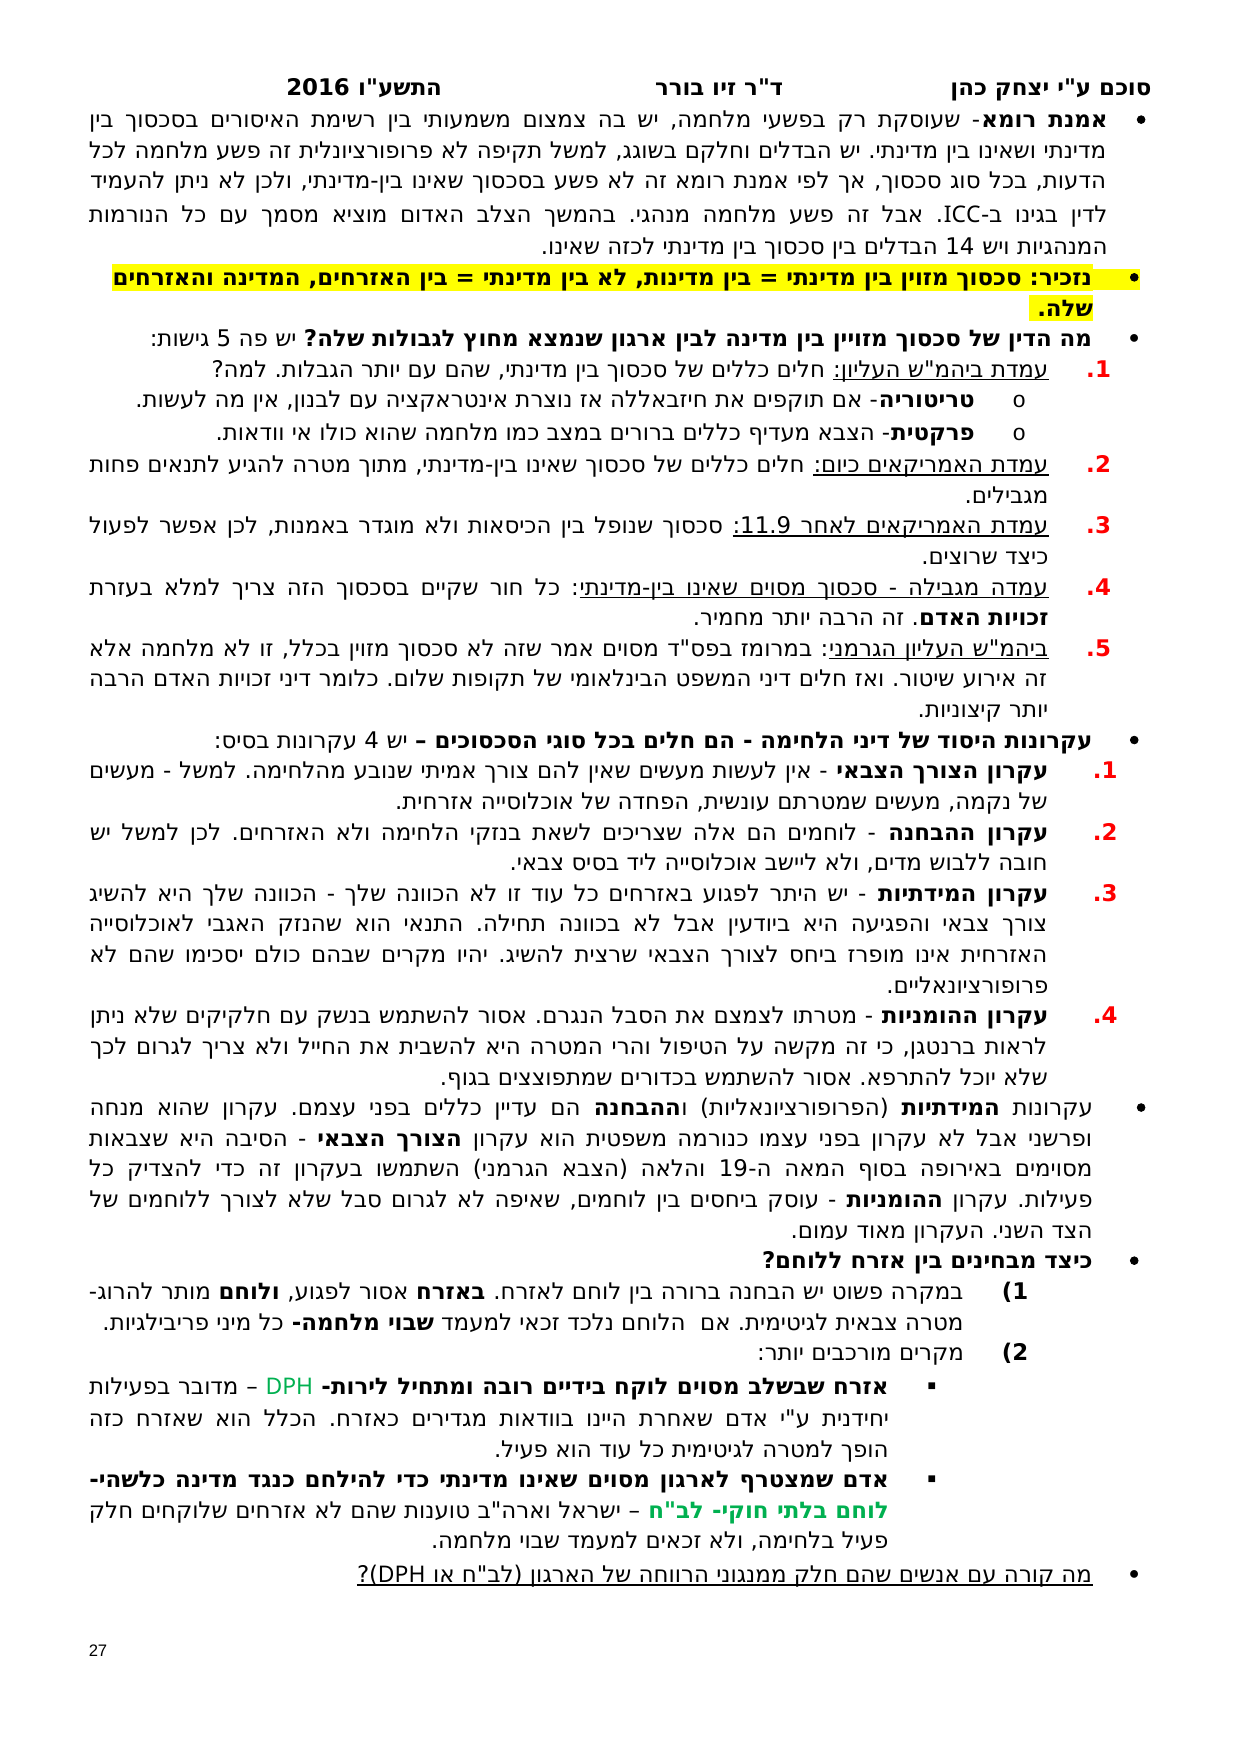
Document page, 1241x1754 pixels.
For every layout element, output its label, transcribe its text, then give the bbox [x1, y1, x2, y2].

list נזכיר: סכסוך מזוין בין מדינתי = בין מדינות, לא בין מדינתי = בין האזרחים, המדינה והאזרחים שלה. [89, 264, 1130, 321]
list מקרים מורכבים יותר: [89, 1339, 1002, 1366]
list עמדת האמריקאים לאחר 11.9: סכסוך שנופל בין הכיסאות ולא מוגדר באמנות, לכן אפשר לפעול כיצד שרוצים. [89, 512, 1086, 570]
list עקרון ההומניות - מטרתו לצמצם את הסבל הנגרם. אסור להשתמש בנשק עם חלקיקים שלא ניתן לראות ברנטגן, כי זה מקשה על הטיפול והרי המטרה היא להשבית את החייל ולא צריך לגרום לכך שלא יוכל להתרפא. אסור להשתמש בכדורים שמתפוצצים בגוף. [89, 1002, 1093, 1090]
list עמדת ביהמ"ש העליון: חלים כללים של סכסוך בין מדינתי, שהם עם יותר הגבלות. למה? [89, 356, 1086, 383]
list ביהמ"ש העליון הגרמני: במרומז בפס"ד מסוים אמר שזה לא סכסוך מזוין בכלל, זו לא מלחמה אלא זה אירוע שיטור. ואז חלים דיני המשפט הבינלאומי של תקופות שלום. כלומר דיני זכויות האדם הרבה יותר קיצוניות. [89, 635, 1086, 723]
list אמנת רומא- שעוסקת רק בפשעי מלחמה, יש בה צמצום משמעותי בין רשימת האיסורים בסכסוך בין מדינתי ושאינו בין מדינתי. יש הבדלים וחלקם בשוגג, למשל תקיפה לא פרופורציונלית זה פשע מלחמה לכל הדעות, בכל סוג סכסוך, אך לפי אמנת רומא זה לא פשע בסכסוך שאינו בין-מדינתי, ולכן לא ניתן להעמיד לדין בגינו ב-ICC. אבל זה פשע מלחמה מנהגי. בהמשך הצלב האדום מוציא מסמך עם כל הנורמות המנהגיות ויש 14 הבדלים בין סכסוך בין מדינתי לכזה שאינו. [89, 106, 1137, 260]
list טריטוריה- אם תוקפים את חיזבאללה אז נוצרת אינטראקציה עם לבנון, אין מה לעשות. [89, 387, 1012, 415]
list עמדה מגבילה - סכסוך מסוים שאינו בין-מדינתי: כל חור שקיים בסכסוך הזה צריך למלא בעזרת זכויות האדם. זה הרבה יותר מחמיר. [89, 574, 1086, 631]
list כיצד מבחינים בין אזרח ללוחם? [89, 1247, 1130, 1274]
list עמדת האמריקאים כיום: חלים כללים של סכסוך שאינו בין-מדינתי, מתוך מטרה להגיע לתנאים פחות מגבילים. [89, 451, 1086, 508]
list מה קורה עם אנשים שהם חלק ממנגוני הרווחה של הארגון (לב"ח או DPH)? [89, 1558, 1130, 1589]
list פרקטית- הצבא מעדיף כללים ברורים במצב כמו מלחמה שהוא כולו אי וודאות. [89, 419, 1012, 447]
list עקרון ההבחנה - לוחמים הם אלה שצריכים לשאת בנזקי הלחימה ולא האזרחים. לכן למשל יש חובה ללבוש מדים, ולא ליישב אוכלוסייה ליד בסיס צבאי. [89, 819, 1093, 876]
list אדם שמצטרף לארגון מסוים שאינו מדינתי כדי להילחם כנגד מדינה כלשהי- לוחם בלתי חוקי- לב"ח – ישראל וארה"ב טוענות שהם לא אזרחים שלוקחים חלק פעיל בלחימה, ולא זכאים למעמד שבוי מלחמה. [89, 1466, 927, 1554]
list עקרונות היסוד של דיני הלחימה - הם חלים בכל סוגי הסכסוכים – יש 4 עקרונות בסיס: [89, 727, 1130, 753]
list עקרון הצורך הצבאי - אין לעשות מעשים שאין להם צורך אמיתי שנובע מהלחימה. למשל - מעשים של נקמה, מעשים שמטרתם עונשית, הפחדה של אוכלוסייה אזרחית. [89, 757, 1093, 815]
list עקרון המידתיות - יש היתר לפגוע באזרחים כל עוד זו לא הכוונה שלך - הכוונה שלך היא להשיג צורך צבאי והפגיעה היא ביודעין אבל לא בכוונה תחילה. התנאי הוא שהנזק האגבי לאוכלוסייה האזרחית אינו מופרז ביחס לצורך הצבאי שרצית להשיג. יהיו מקרים שבהם כולם יסכימו שהם לא פרופורציונאליים. [89, 880, 1093, 998]
list מה הדין של סכסוך מזויין בין מדינה לבין ארגון שנמצא מחוץ לגבולות שלה? יש פה 5 גישות: [89, 325, 1130, 352]
list במקרה פשוט יש הבחנה ברורה בין לוחם לאזרח. באזרח אסור לפגוע, ולוחם מותר להרוג- מטרה צבאית לגיטימית. אם הלוחם נלכד זכאי למעמד שבוי מלחמה- כל מיני פריבילגיות. [89, 1278, 1002, 1335]
list אזרח שבשלב מסוים לוקח בידיים רובה ומתחיל לירות- DPH – מדובר בפעילות יחידנית ע"י אדם שאחרת היינו בוודאות מגדירים כאזרח. הכלל הוא שאזרח כזה הופך למטרה לגיטימית כל עוד הוא פעיל. [89, 1370, 927, 1462]
list עקרונות המידתיות (הפרופורציונאליות) וההבחנה הם עדיין כללים בפני עצמם. עקרון שהוא מנחה ופרשני אבל לא עקרון בפני עצמו כנורמה משפטית הוא עקרון הצורך הצבאי - הסיבה היא שצבאות מסוימים באירופה בסוף המאה ה-19 והלאה (הצבא הגרמני) השתמשו בעקרון זה כדי להצדיק כל פעילות. עקרון ההומניות - עוסק ביחסים בין לוחמים, שאיפה לא לגרום סבל שלא לצורך ללוחמים של הצד השני. העקרון מאוד עמום. [89, 1094, 1137, 1243]
